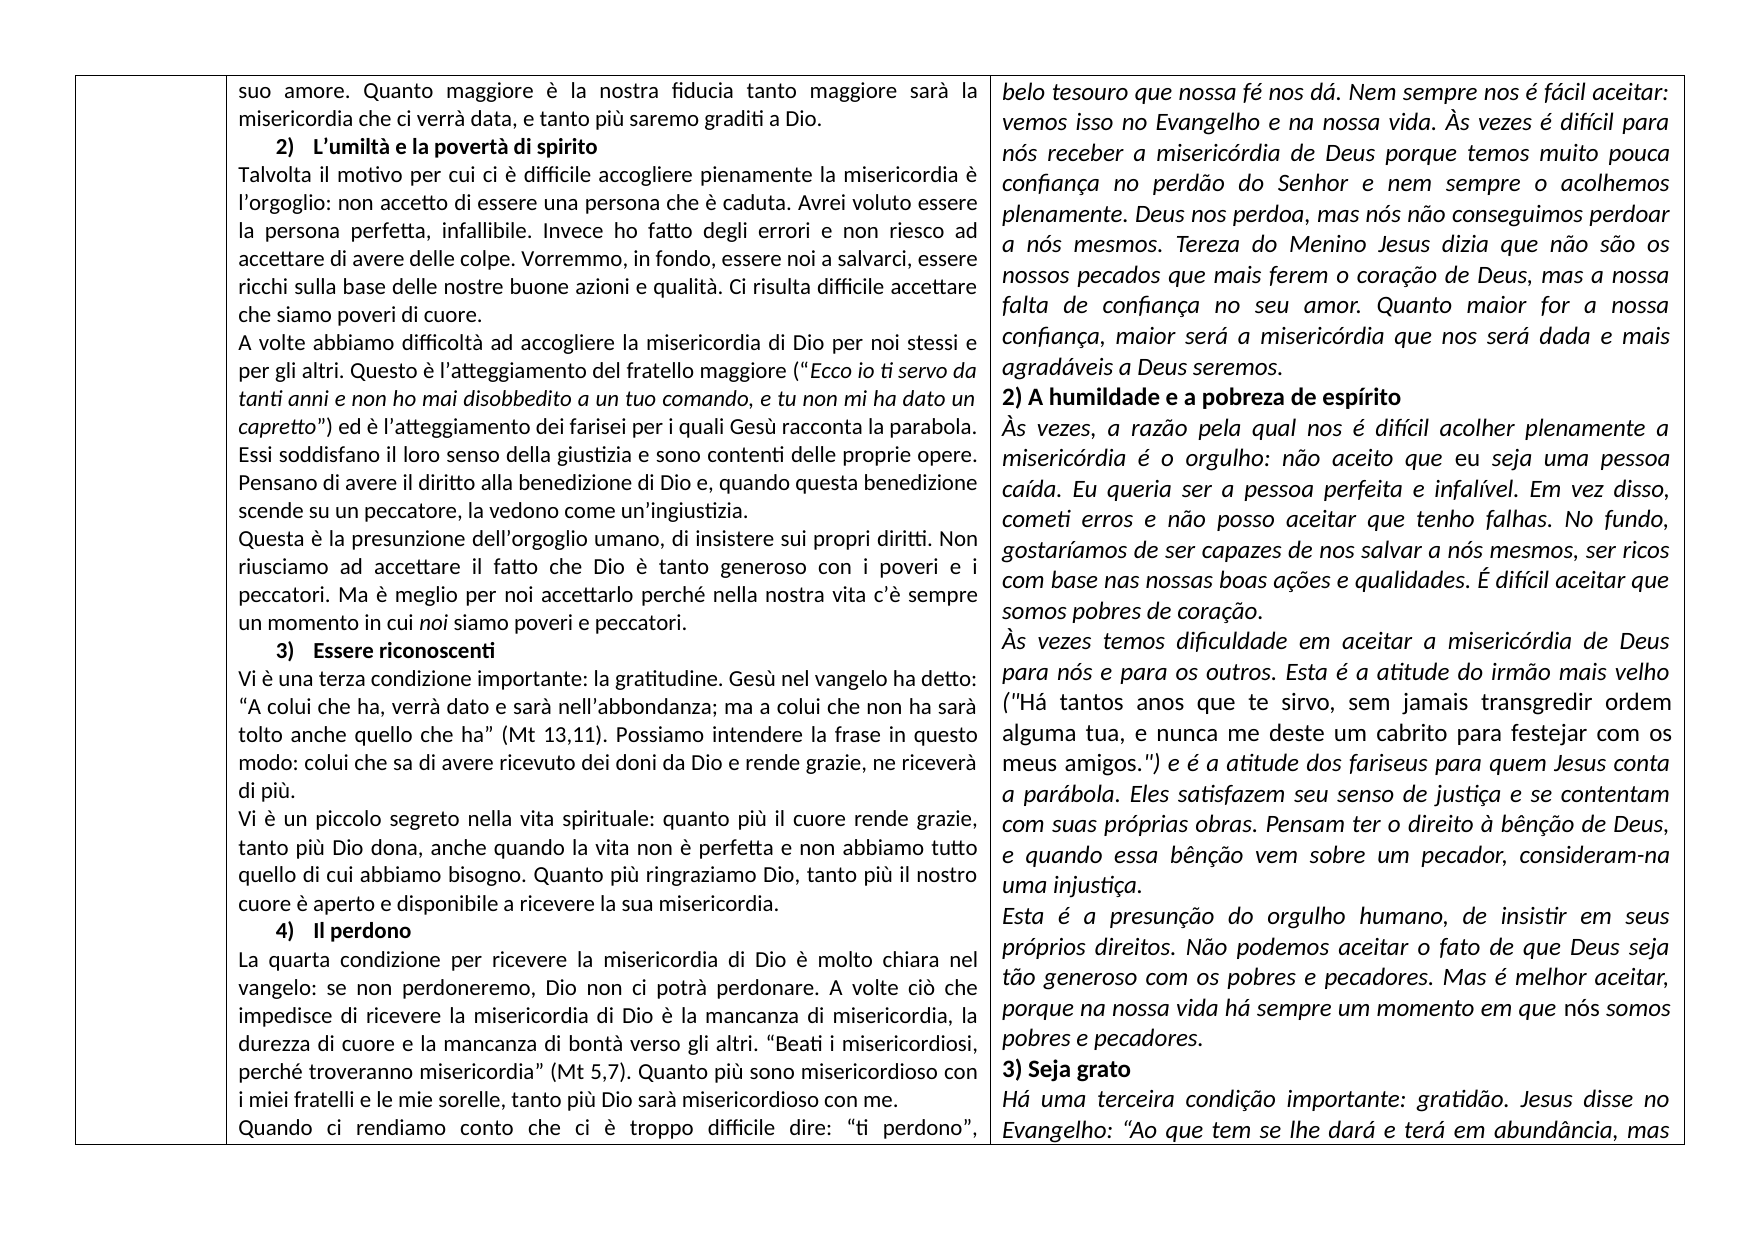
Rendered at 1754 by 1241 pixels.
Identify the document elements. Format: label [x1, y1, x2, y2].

table_cell [227, 76, 990, 1144]
table_cell [76, 76, 226, 1144]
table_cell [991, 76, 1684, 1144]
